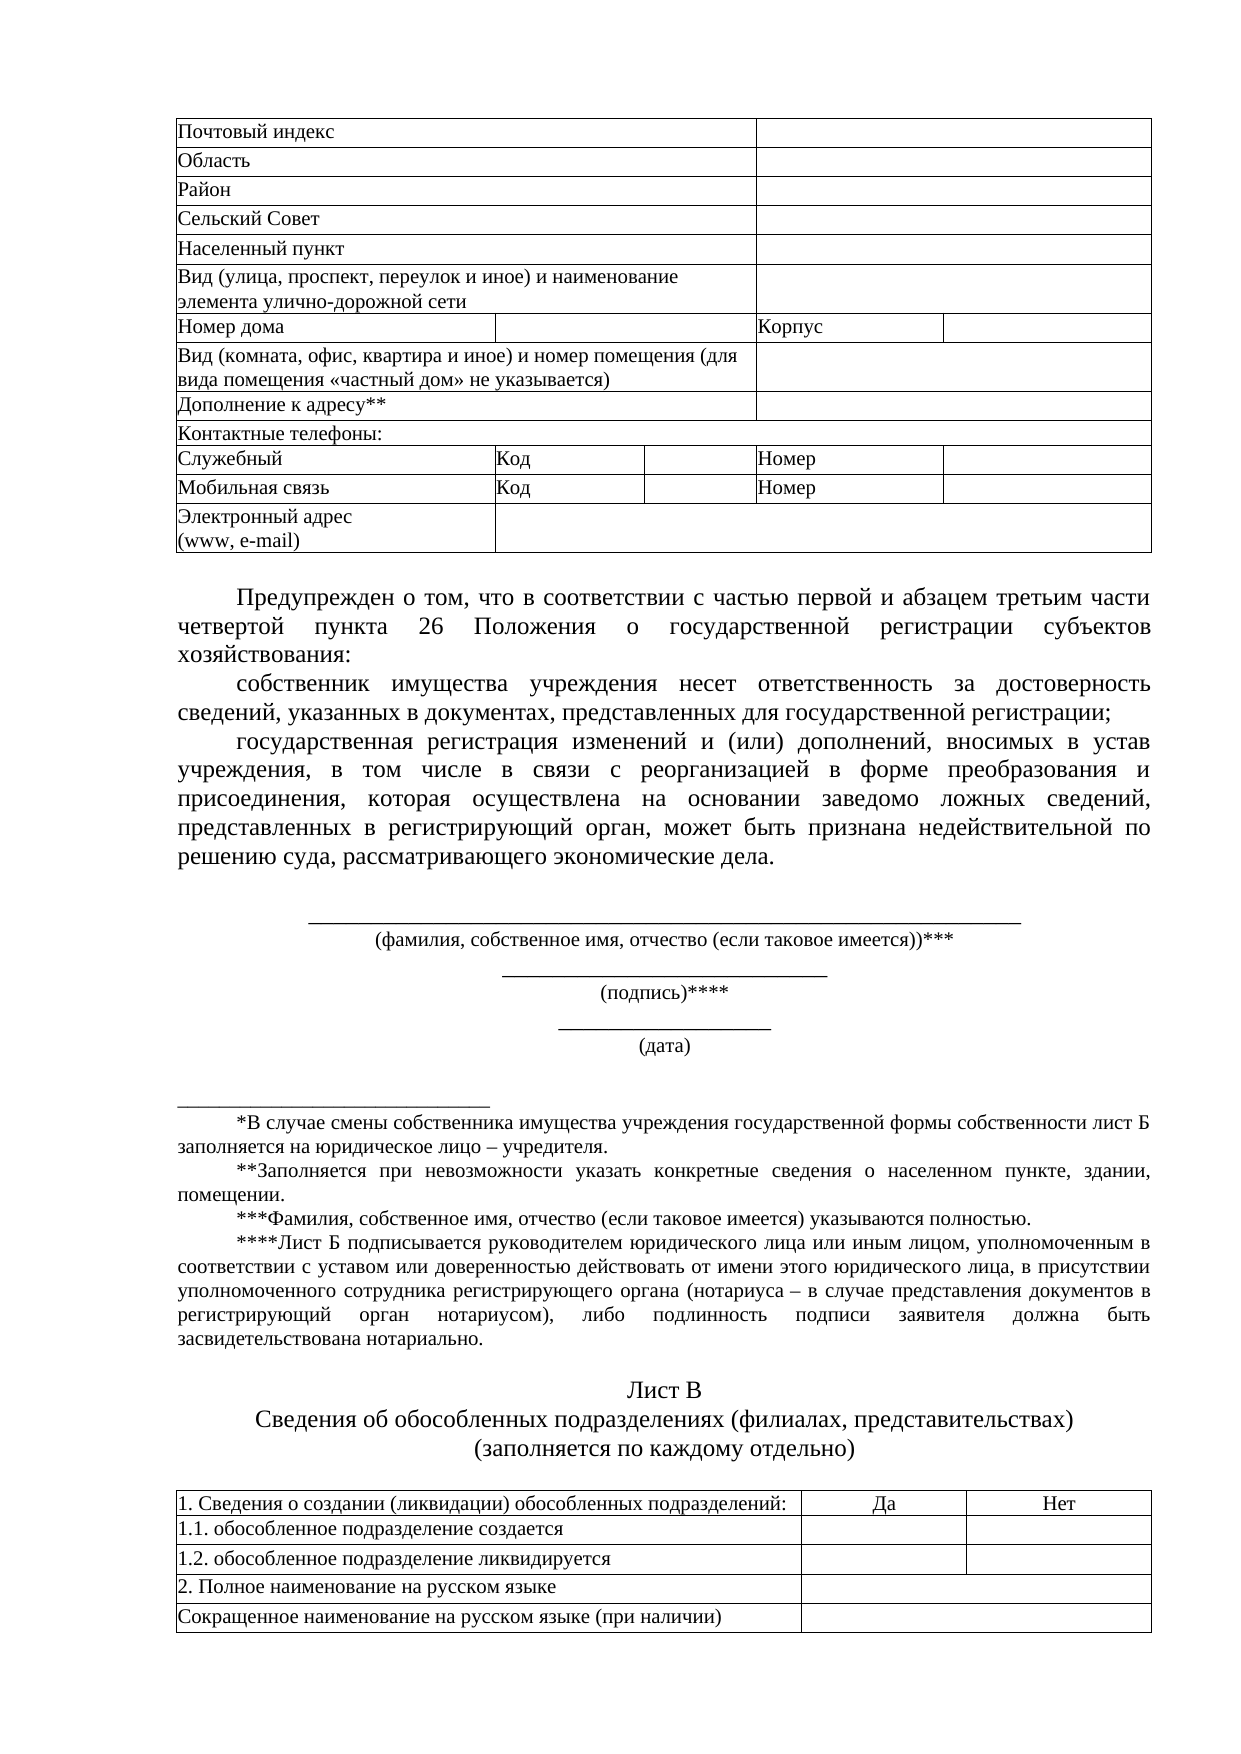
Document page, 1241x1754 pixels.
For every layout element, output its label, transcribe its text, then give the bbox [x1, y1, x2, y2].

table_cell Контактные телефоны: [177, 421, 1151, 445]
table_cell Сокращенное наименование на русском языке (при наличии) [177, 1604, 801, 1632]
table_cell [967, 1545, 1151, 1573]
table_cell [802, 1516, 966, 1544]
table_cell Населенный пункт [177, 235, 756, 263]
table_cell [645, 475, 756, 503]
table_cell [944, 475, 1151, 503]
table_cell Номер [757, 446, 943, 474]
table_cell [757, 148, 1151, 176]
text _________________ [177, 1004, 1152, 1033]
table_cell Корпус [757, 314, 943, 342]
text ***Фамилия, собственное имя, отчество (если таковое имеется) указываются полностью. [177, 1206, 1152, 1230]
text (подпись)**** [177, 980, 1152, 1004]
table_cell Вид (улица, проспект, переулок и иное) и наименование элемента улично-дорожной сети [177, 265, 756, 313]
table_cell [757, 206, 1151, 234]
text собственник имущества учреждения несет ответственность за достоверность сведений, указанных в документах, представленных для государственной регистрации; [177, 668, 1152, 726]
table_cell Область [177, 148, 756, 176]
text ****Лист Б подписывается руководителем юридического лица или иным лицом, уполномоченным в соответствии с уставом или доверенностью действовать от имени этого юридического лица, в присутствии уполномоченного сотрудника регистрирующего органа (нотариуса – в случае представления документов в регистрирующий орган нотариусом), либо подлинность подписи заявителя должна быть засвидетельствована нотариально. [177, 1230, 1152, 1350]
text __________________________ [177, 951, 1152, 980]
table_cell [944, 446, 1151, 474]
text (заполняется по каждому отдельно) [177, 1433, 1152, 1461]
table_cell Служебный [177, 446, 495, 474]
table_cell [802, 1575, 1151, 1602]
table_cell [757, 265, 1151, 313]
text ______________________________ [177, 1086, 1152, 1109]
table_cell [757, 119, 1151, 147]
table_cell 2. Полное наименование на русском языке [177, 1575, 801, 1602]
text Сведения об обособленных подразделениях (филиалах, представительствах) [177, 1404, 1152, 1433]
table_cell [496, 504, 1151, 552]
table_cell Электронный адрес (www, e-mail) [177, 504, 495, 552]
text Лист В [177, 1375, 1152, 1404]
table_header Да [802, 1491, 966, 1515]
table_cell [802, 1545, 966, 1573]
table_cell Сельский Совет [177, 206, 756, 234]
table_cell Код [496, 446, 644, 474]
table_cell [757, 392, 1151, 420]
text _________________________________________________________ [177, 898, 1152, 927]
table_cell Номер [757, 475, 943, 503]
table_cell [496, 314, 756, 342]
table_cell Почтовый индекс [177, 119, 756, 147]
table_cell 1.1. обособленное подразделение создается [177, 1516, 801, 1544]
table_header 1. Сведения о создании (ликвидации) обособленных подразделений: [177, 1491, 801, 1515]
text (дата) [177, 1033, 1152, 1057]
table_cell [757, 235, 1151, 263]
table_cell Код [496, 475, 644, 503]
table_cell Дополнение к адресу** [177, 392, 756, 420]
table_cell [967, 1516, 1151, 1544]
table_cell Мобильная связь [177, 475, 495, 503]
table_cell [944, 314, 1151, 342]
text *В случае смены собственника имущества учреждения государственной формы собственности лист Б заполняется на юридическое лицо – учредителя. [177, 1109, 1152, 1158]
text (фамилия, собственное имя, отчество (если таковое имеется))*** [177, 927, 1152, 951]
table_header Нет [967, 1491, 1151, 1515]
table_cell 1.2. обособленное подразделение ликвидируется [177, 1545, 801, 1573]
table_cell Вид (комната, офис, квартира и иное) и номер помещения (для вида помещения «частный дом» не указывается) [177, 343, 756, 391]
table_cell [645, 446, 756, 474]
table_cell Номер дома [177, 314, 495, 342]
table_cell [757, 177, 1151, 205]
table_cell [802, 1604, 1151, 1632]
table_cell Район [177, 177, 756, 205]
text Предупрежден о том, что в соответствии с частью первой и абзацем третьим части четвертой пункта 26 Положения о государственной регистрации субъектов хозяйствования: [177, 582, 1152, 668]
text государственная регистрация изменений и (или) дополнений, вносимых в устав учреждения, в том числе в связи с реорганизацией в форме преобразования и присоединения, которая осуществлена на основании заведомо ложных сведений, представленных в регистрирующий орган, может быть признана недействительной по решению суда, рассматривающего экономические дела. [177, 726, 1152, 869]
table_cell [757, 343, 1151, 391]
text **Заполняется при невозможности указать конкретные сведения о населенном пункте, здании, помещении. [177, 1158, 1152, 1206]
